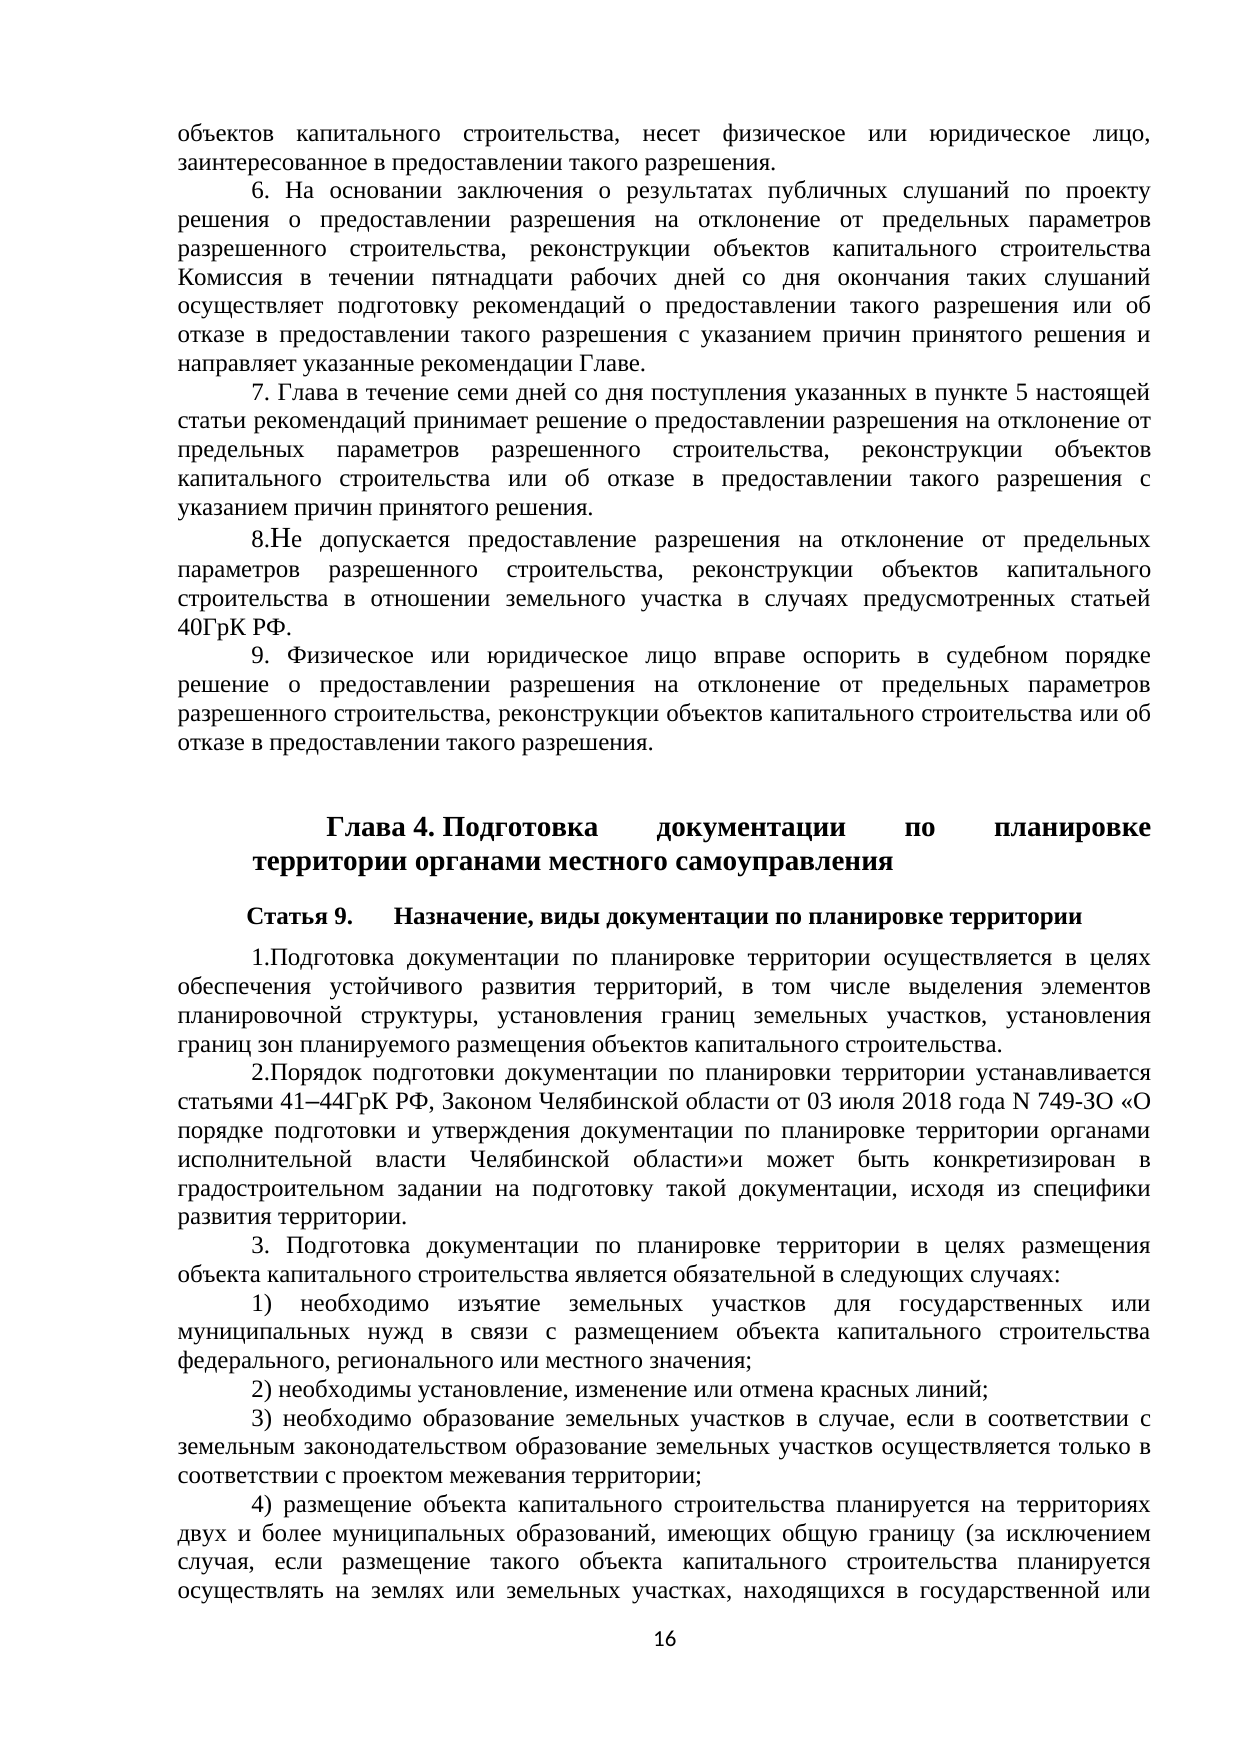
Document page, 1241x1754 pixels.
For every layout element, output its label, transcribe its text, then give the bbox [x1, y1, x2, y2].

text 6. На основании заключения о результатах публичных слушаний по проекту решения о предоставлении разрешения на отклонение от предельных параметров разрешенного строительства, реконструкции объектов капитального строительства Комиссия в течении пятнадцати рабочих дней со дня окончания таких слушаний осуществляет подготовку рекомендаций о предоставлении такого разрешения или об отказе в предоставлении такого разрешения с указанием причин принятого решения и направляет указанные рекомендации Главе. [177, 176, 1152, 377]
text 1.Подготовка документации по планировке территории осуществляется в целях обеспечения устойчивого развития территорий, в том числе выделения элементов планировочной структуры, установления границ земельных участков, установления границ зон планируемого размещения объектов капитального строительства. [177, 942, 1152, 1057]
text 2) необходимы установление, изменение или отмена красных линий; [177, 1374, 1152, 1403]
text 9. Физическое или юридическое лицо вправе оспорить в судебном порядке решение о предоставлении разрешения на отклонение от предельных параметров разрешенного строительства, реконструкции объектов капитального строительства или об отказе в предоставлении такого разрешения. [177, 640, 1152, 755]
text 2.Порядок подготовки документации по планировки территории устанавливается статьями 41–44ГрК РФ, Законом Челябинской области от 03 июля 2018 года N 749-ЗО «О порядке подготовки и утверждения документации по планировке территории органами исполнительной власти Челябинской области»и может быть конкретизирован в градостроительном задании на подготовку такой документации, исходя из специфики развития территории. [177, 1057, 1152, 1230]
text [177, 118, 1152, 176]
text 7. Глава в течение семи дней со дня поступления указанных в пункте 5 настоящей статьи рекомендаций принимает решение о предоставлении разрешения на отклонение от предельных параметров разрешенного строительства, реконструкции объектов капитального строительства или об отказе в предоставлении такого разрешения с указанием причин принятого решения. [177, 377, 1152, 521]
text 3. Подготовка документации по планировке территории в целях размещения объекта капитального строительства является обязательной в следующих случаях: [177, 1230, 1152, 1288]
text 8.Не допускается предоставление разрешения на отклонение от предельных параметров разрешенного строительства, реконструкции объектов капитального строительства в отношении земельного участка в случаях предусмотренных статьей 40ГрК РФ. [177, 521, 1152, 640]
list Назначение, виды документации по планировке территории [177, 901, 1152, 930]
text 3) необходимо образование земельных участков в случае, если в соответствии с земельным законодательством образование земельных участков осуществляется только в соответствии с проектом межевания территории; [177, 1403, 1152, 1489]
list Подготовка документации по планировке территории органами местного самоуправления [252, 809, 1152, 876]
text 1) необходимо изъятие земельных участков для государственных или муниципальных нужд в связи с размещением объекта капитального строительства федерального, регионального или местного значения; [177, 1288, 1152, 1374]
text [177, 1489, 1152, 1604]
